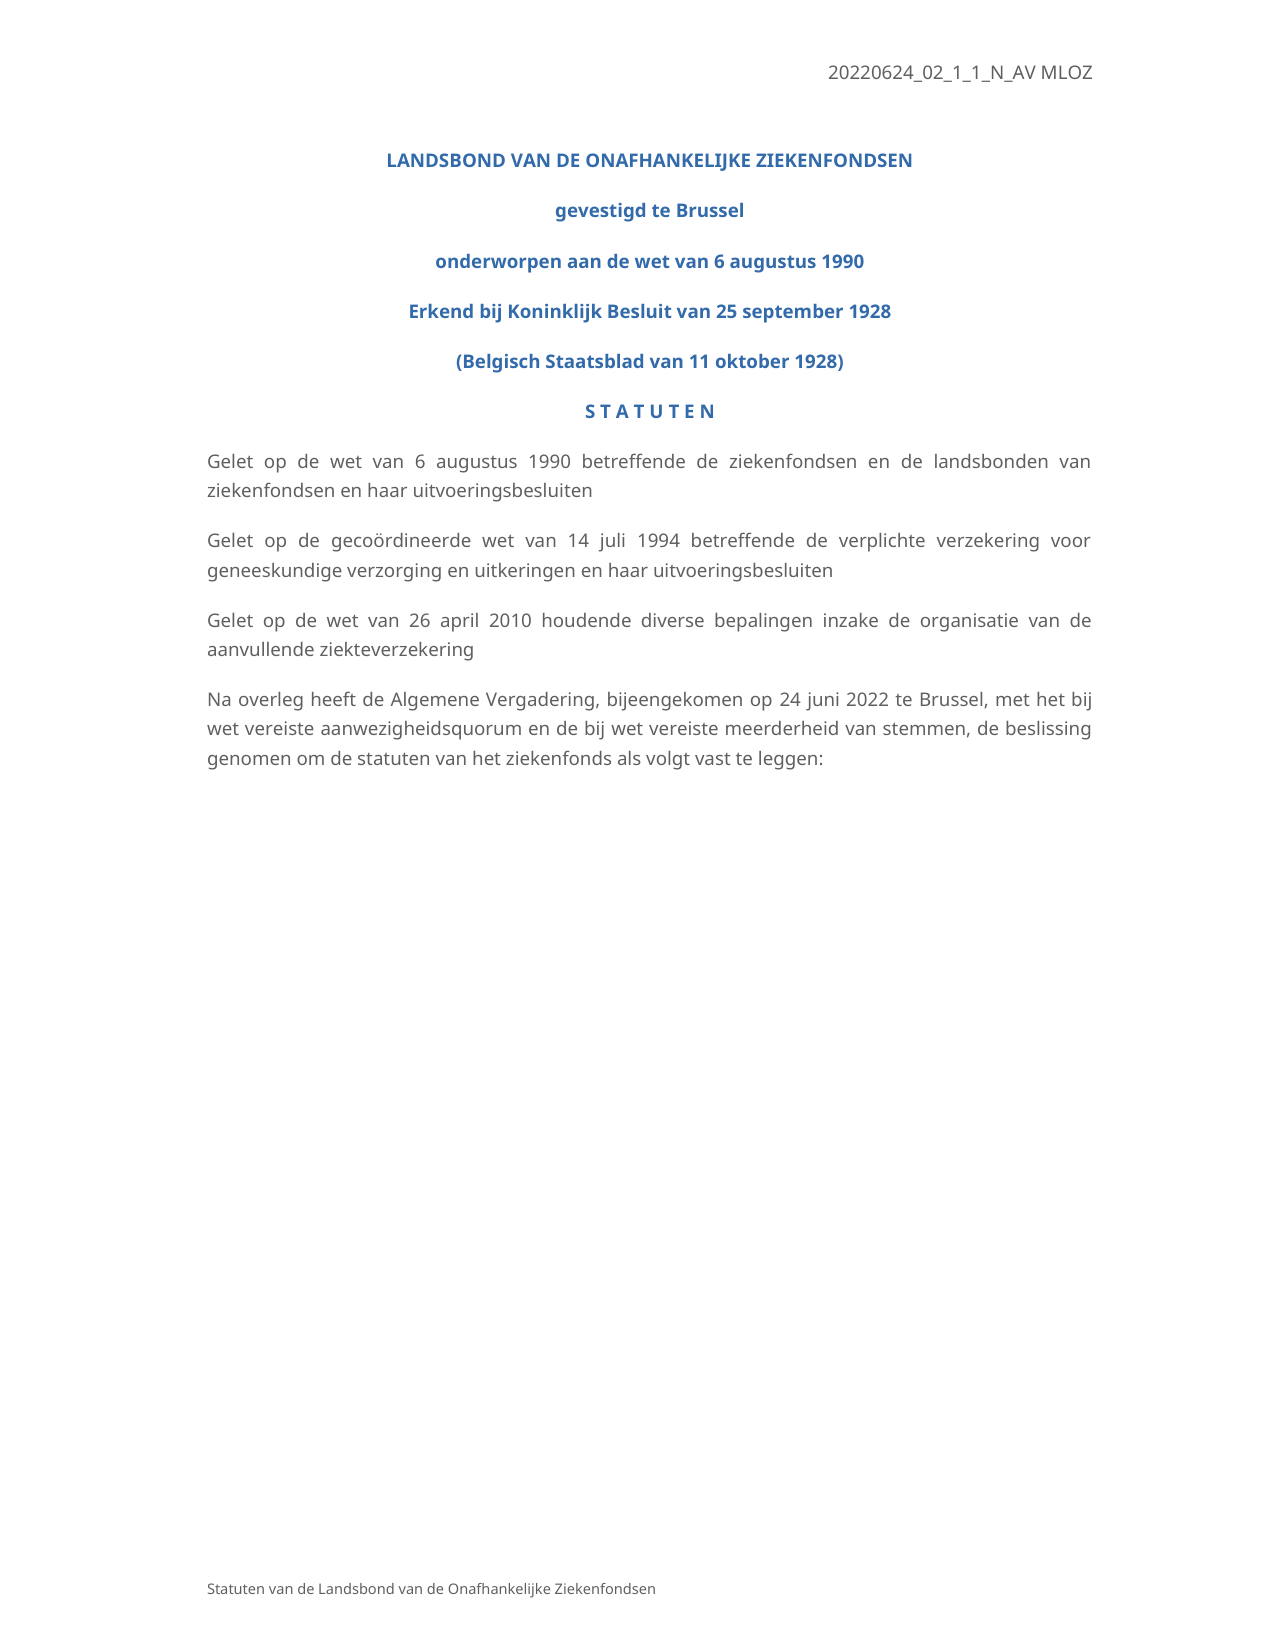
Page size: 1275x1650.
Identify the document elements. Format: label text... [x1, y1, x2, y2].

text Erkend bij Koninklijk Besluit van 25 september 1928 [207, 298, 1093, 323]
text Gelet op de wet van 26 april 2010 houdende diverse bepalingen inzake de organisatie van de aanvullende ziekteverzekering [207, 607, 1093, 662]
text S T A T U T E N [207, 398, 1093, 424]
text onderworpen aan de wet van 6 augustus 1990 [207, 248, 1093, 273]
text gevestigd te Brussel [207, 198, 1093, 223]
text Gelet op de gecoördineerde wet van 14 juli 1994 betreffende de verplichte verzekering voor geneeskundige verzorging en uitkeringen en haar uitvoeringsbesluiten [207, 528, 1093, 582]
text (Belgisch Staatsblad van 11 oktober 1928) [207, 348, 1093, 374]
text LANDSBOND VAN DE ONAFHANKELIJKE ZIEKENFONDSEN [207, 148, 1093, 173]
text Na overleg heeft de Algemene Vergadering, bijeengekomen op 24 juni 2022 te Brussel, met het bij wet vereiste aanwezigheidsquorum en de bij wet vereiste meerderheid van stemmen, de beslissing genomen om de statuten van het ziekenfonds als volgt vast te leggen: [207, 686, 1093, 771]
text Gelet op de wet van 6 augustus 1990 betreffende de ziekenfondsen en de landsbonden van ziekenfondsen en haar uitvoeringsbesluiten [207, 448, 1093, 503]
